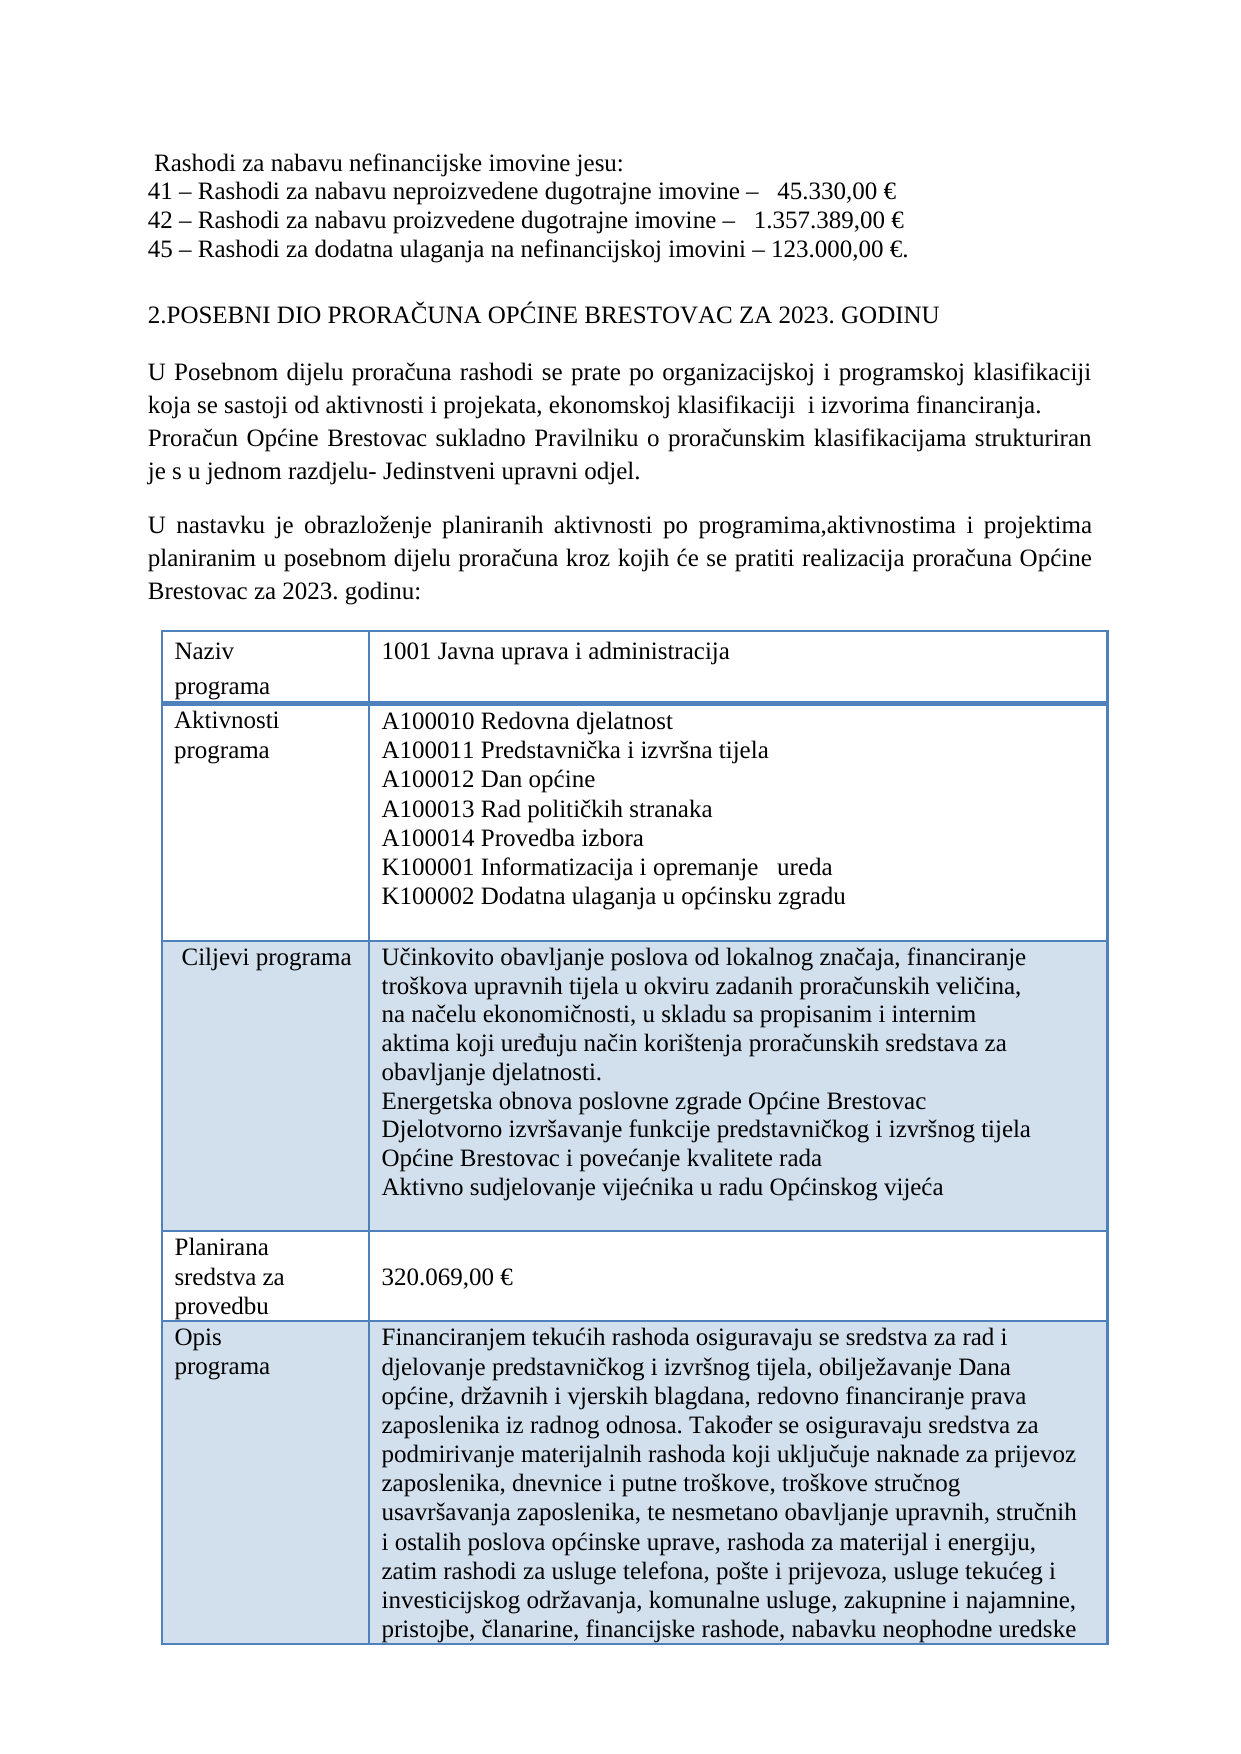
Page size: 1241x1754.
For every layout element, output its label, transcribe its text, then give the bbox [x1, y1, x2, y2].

table_cell Aktivnosti programa [163, 706, 368, 940]
table_cell Učinkovito obavljanje poslova od lokalnog značaja, financiranje troškova upravnih tijela u okviru zadanih proračunskih veličina, na načelu ekonomičnosti, u skladu sa propisanim i internim aktima koji uređuju način korištenja proračunskih sredstava za obavljanje djelatnosti. Energetska obnova poslovne zgrade Općine Brestovac Djelotvorno izvršavanje funkcije predstavničkog i izvršnog tijela Općine Brestovac i povećanje kvalitete rada Aktivno sudjelovanje vijećnika u radu Općinskog vijeća [370, 942, 1106, 1230]
text 45 – Rashodi za dodatna ulaganja na nefinancijskoj imovini – 123.000,00 €. [148, 234, 1093, 263]
table_cell Opis programa [163, 1322, 368, 1643]
table_cell A100010 Redovna djelatnost A100011 Predstavnička i izvršna tijela A100012 Dan općine A100013 Rad političkih stranaka A100014 Provedba izbora K100001 Informatizacija i opremanje ureda K100002 Dodatna ulaganja u općinsku zgradu [370, 706, 1106, 940]
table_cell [370, 1322, 1106, 1643]
text Rashodi za nabavu nefinancijske imovine jesu: [148, 148, 1093, 176]
table_header 1001 Javna uprava i administracija [370, 632, 1106, 701]
table_header Naziv programa [163, 632, 368, 701]
text U Posebnom dijelu proračuna rashodi se prate po organizacijskoj i programskoj klasifikaciji koja se sastoji od aktivnosti i projekata, ekonomskoj klasifikaciji i izvorima financiranja. [148, 357, 1093, 419]
table_cell Planirana sredstva za provedbu [163, 1232, 368, 1320]
text 41 – Rashodi za nabavu neproizvedene dugotrajne imovine – 45.330,00 € [148, 176, 1093, 205]
text 2.POSEBNI DIO PRORAČUNA OPĆINE BRESTOVAC ZA 2023. GODINU [148, 300, 1093, 329]
table_cell 320.069,00 € [370, 1232, 1106, 1320]
table_cell Ciljevi programa [163, 942, 368, 1230]
text Proračun Općine Brestovac sukladno Pravilniku o proračunskim klasifikacijama strukturiran je s u jednom razdjelu- Jedinstveni upravni odjel. [148, 423, 1093, 485]
text U nastavku je obrazloženje planiranih aktivnosti po programima,aktivnostima i projektima planiranim u posebnom dijelu proračuna kroz kojih će se pratiti realizacija proračuna Općine Brestovac za 2023. godinu: [148, 510, 1093, 605]
text 42 – Rashodi za nabavu proizvedene dugotrajne imovine – 1.357.389,00 € [148, 205, 1093, 234]
